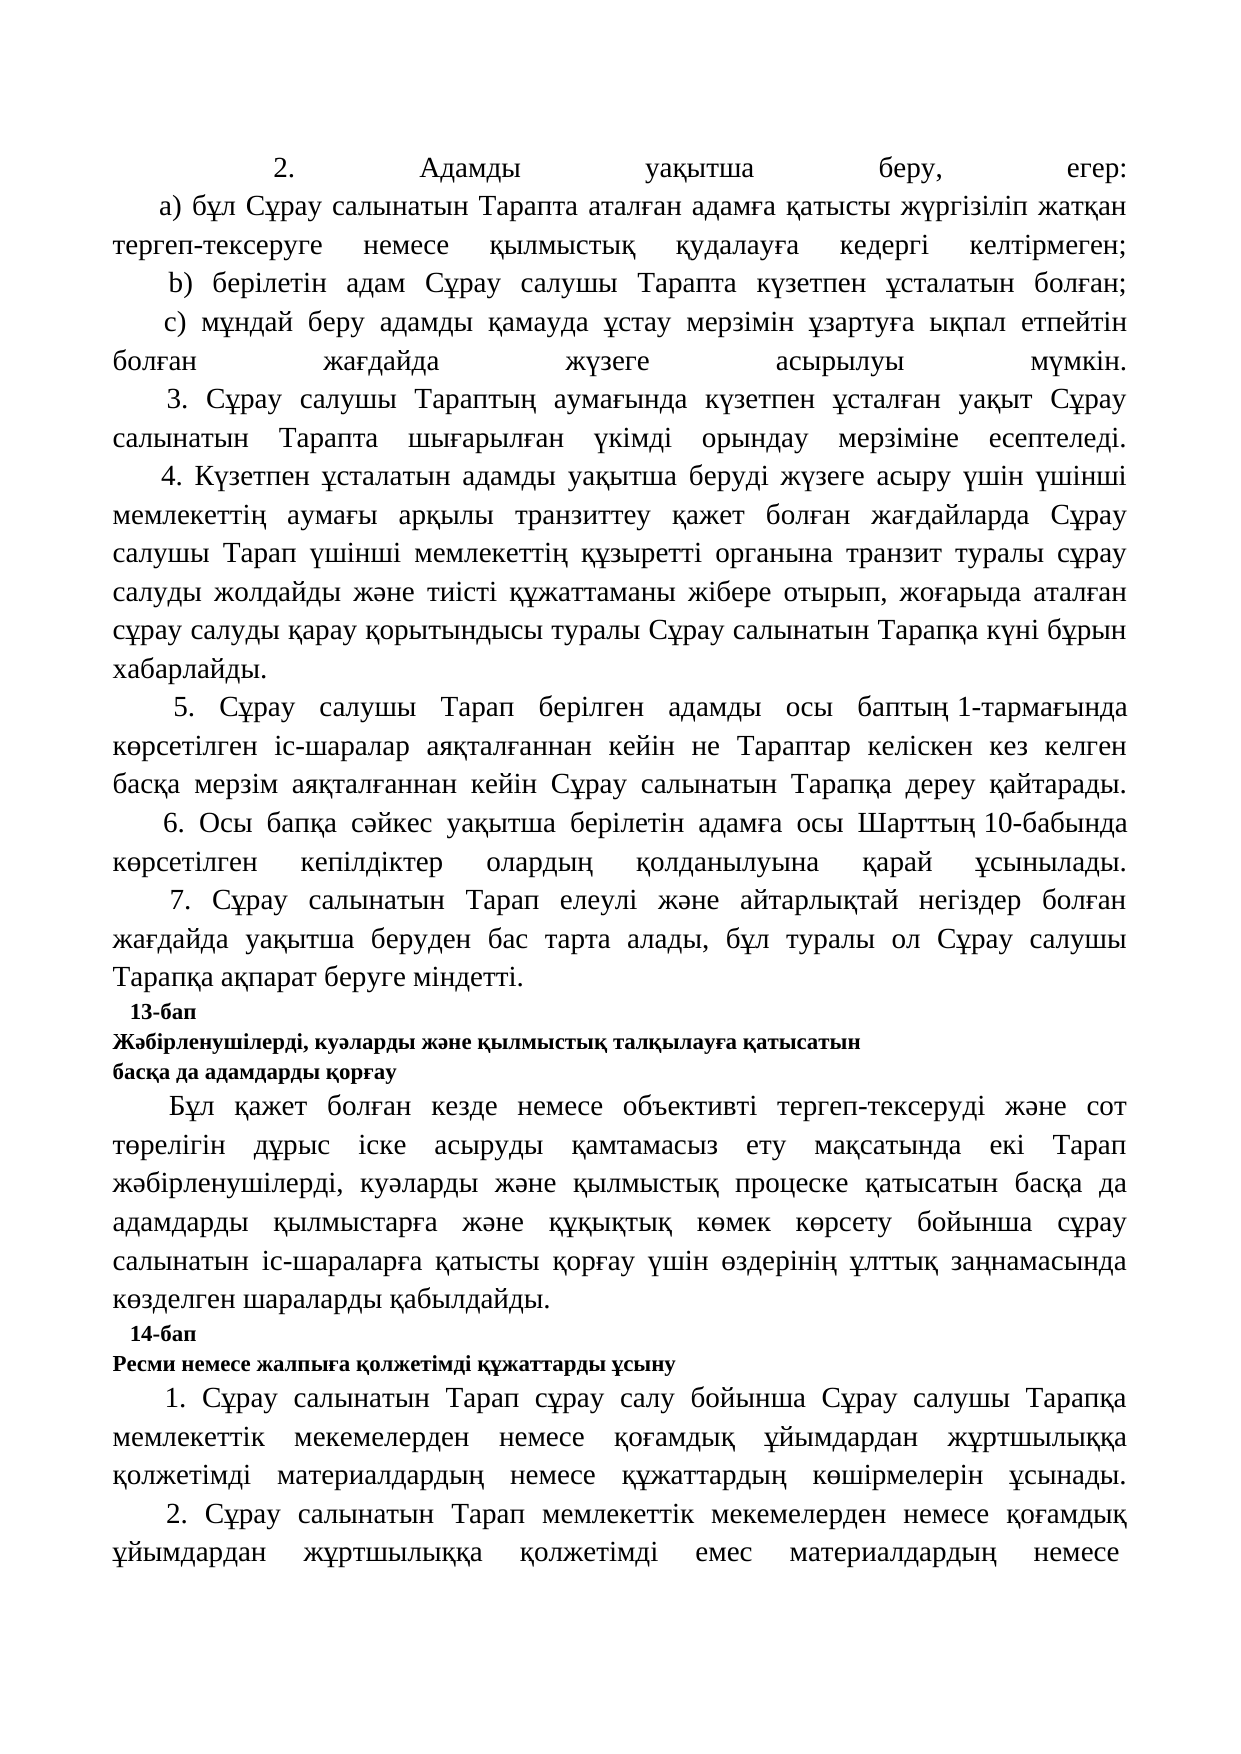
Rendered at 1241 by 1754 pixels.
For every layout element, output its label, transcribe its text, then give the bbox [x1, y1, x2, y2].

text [112, 150, 1128, 993]
text Бұл қажет болған кезде немесе объективті тергеп-тексеруді және сот төрелігін дұрыс іске асыруды қамтамасыз ету мақсатында екі Тарап жәбірленушілерді, куәларды және қылмыстық процеске қатысатын басқа да адамдарды қылмыстарға және құқықтық көмек көрсету бойынша сұрау салынатын іс-шараларға қатысты қорғау үшін өздерінің ұлттық заңнамасында көзделген шараларды қабылдайды. [112, 1088, 1128, 1315]
text 14-бап Ресми немесе жалпыға қолжетімді құжаттарды ұсыну [112, 1320, 1128, 1376]
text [112, 1380, 1128, 1568]
text 13-бап Жәбірленушілерді, куәларды және қылмыстық талқылауға қатысатын басқа да адамдарды қорғау [112, 998, 1128, 1085]
